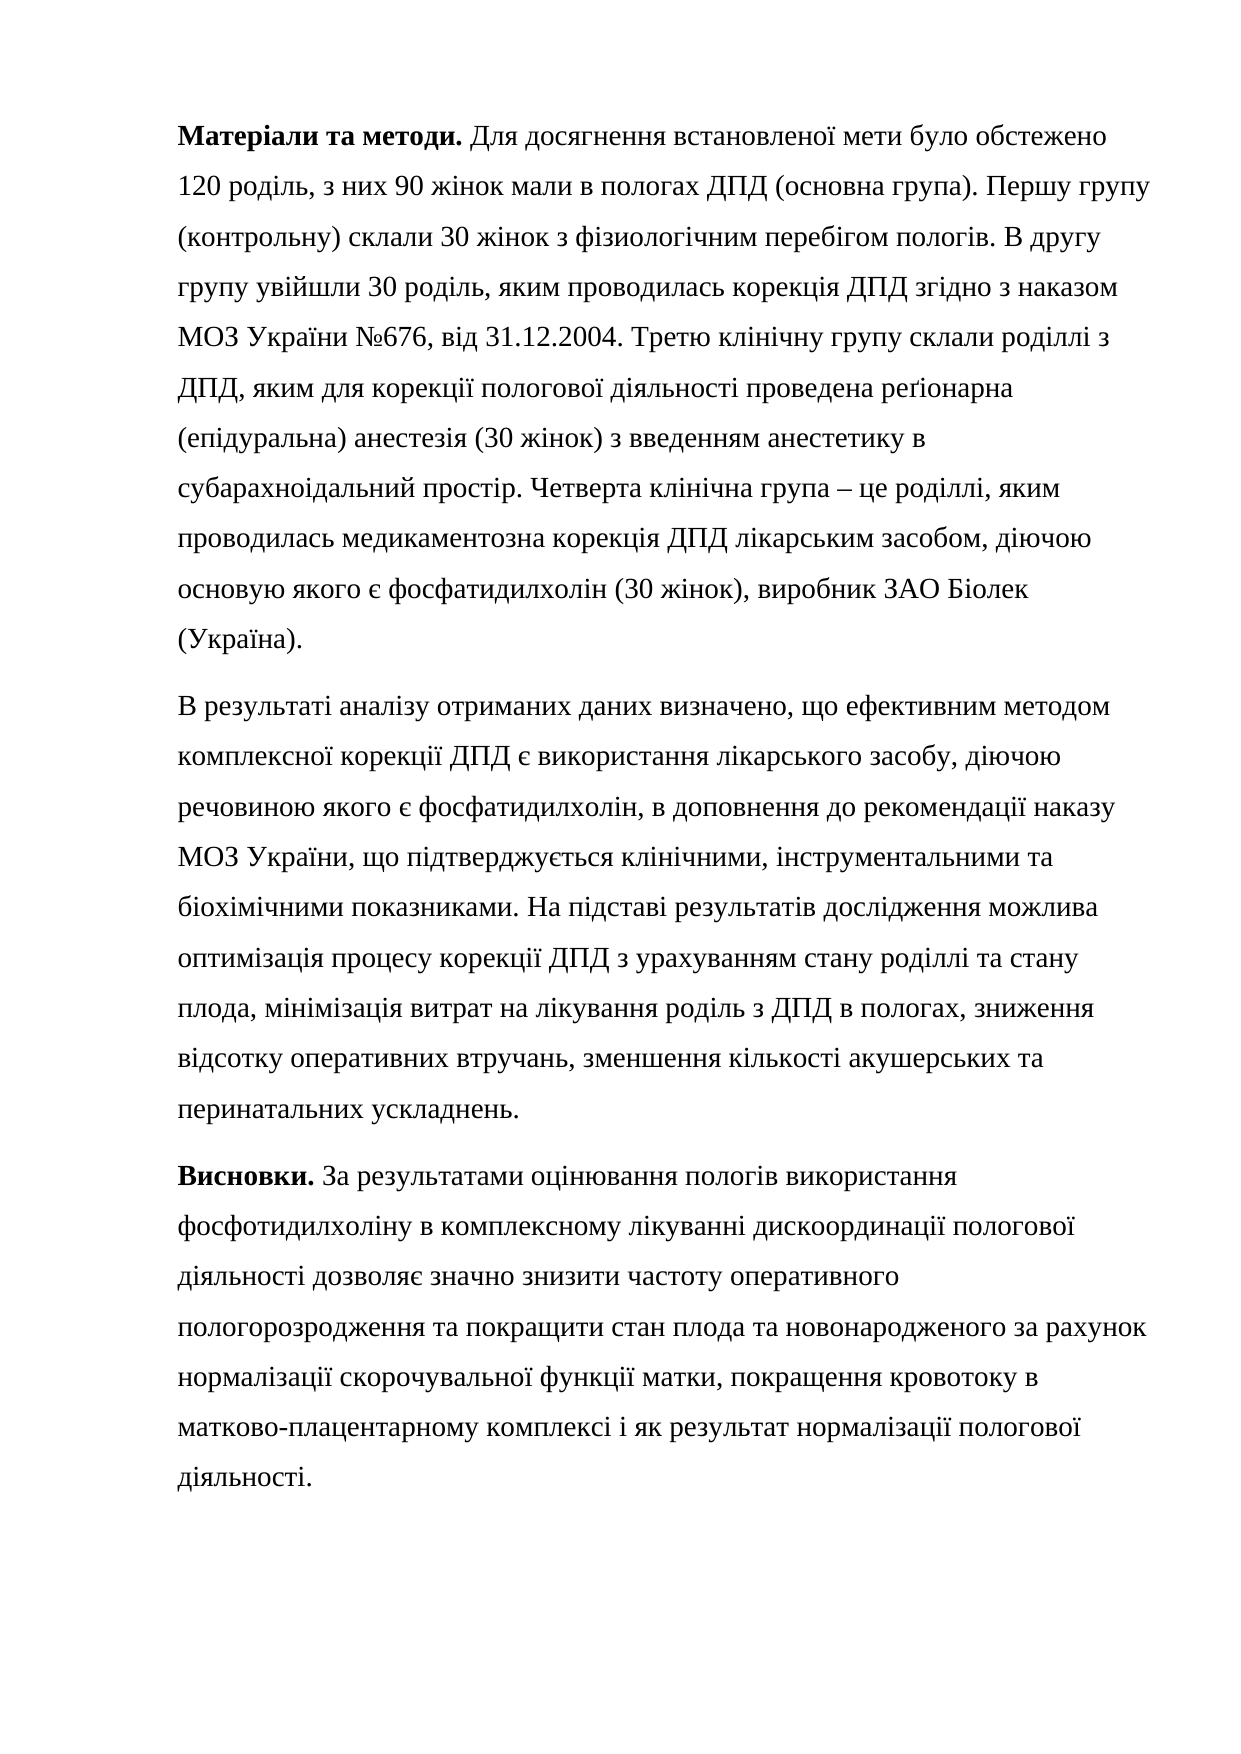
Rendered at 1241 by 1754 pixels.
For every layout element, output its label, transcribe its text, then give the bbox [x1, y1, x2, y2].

text Матеріали та методи. Для досягнення встановленої мети було обстежено 120 роділь, з них 90 жінок мали в пологах ДПД (основна група). Першу групу (контрольну) склали 30 жінок з фізиологічним перебігом пологів. В другу групу увійшли 30 роділь, яким проводилась корекція ДПД згідно з наказом МОЗ України №676, від 31.12.2004. Третю клінічну групу склали роділлі з ДПД, яким для корекції пологової діяльності проведена реґіонарна (епідуральна) анестезія (30 жінок) з введенням анестетику в субарахноідальний простір. Четверта клінічна група – це роділлі, яким проводилась медикаментозна корекція ДПД лікарським засобом, діючою основую якого є фосфатидилхолін (30 жінок), виробник ЗАО Біолек (Україна). [177, 118, 1152, 655]
text Висновки. За результатами оцінювання пологів використання фосфотидилхоліну в комплексному лікуванні дискоординації пологової діяльності дозволяє значно знизити частоту оперативного пологорозродження та покращити стан плода та новонародженого за рахунок нормалізації скорочувальної функції матки, покращення кровотоку в матково-плацентарному комплексі і як результат нормалізації пологової діяльності. [177, 1158, 1152, 1493]
text В результаті аналізу отриманих даних визначено, що ефективним методом комплексної корекції ДПД є використання лікарського засобу, діючою речовиною якого є фосфатидилхолін, в доповнення до рекомендації наказу МОЗ України, що підтверджується клінічними, інструментальними та біохімічними показниками. На підставі результатів дослідження можлива оптимізація процесу корекції ДПД з урахуванням стану роділлі та стану плода, мінімізація витрат на лікування роділь з ДПД в пологах, зниження відсотку оперативних втручань, зменшення кількості акушерських та перинатальних ускладнень. [177, 688, 1152, 1124]
